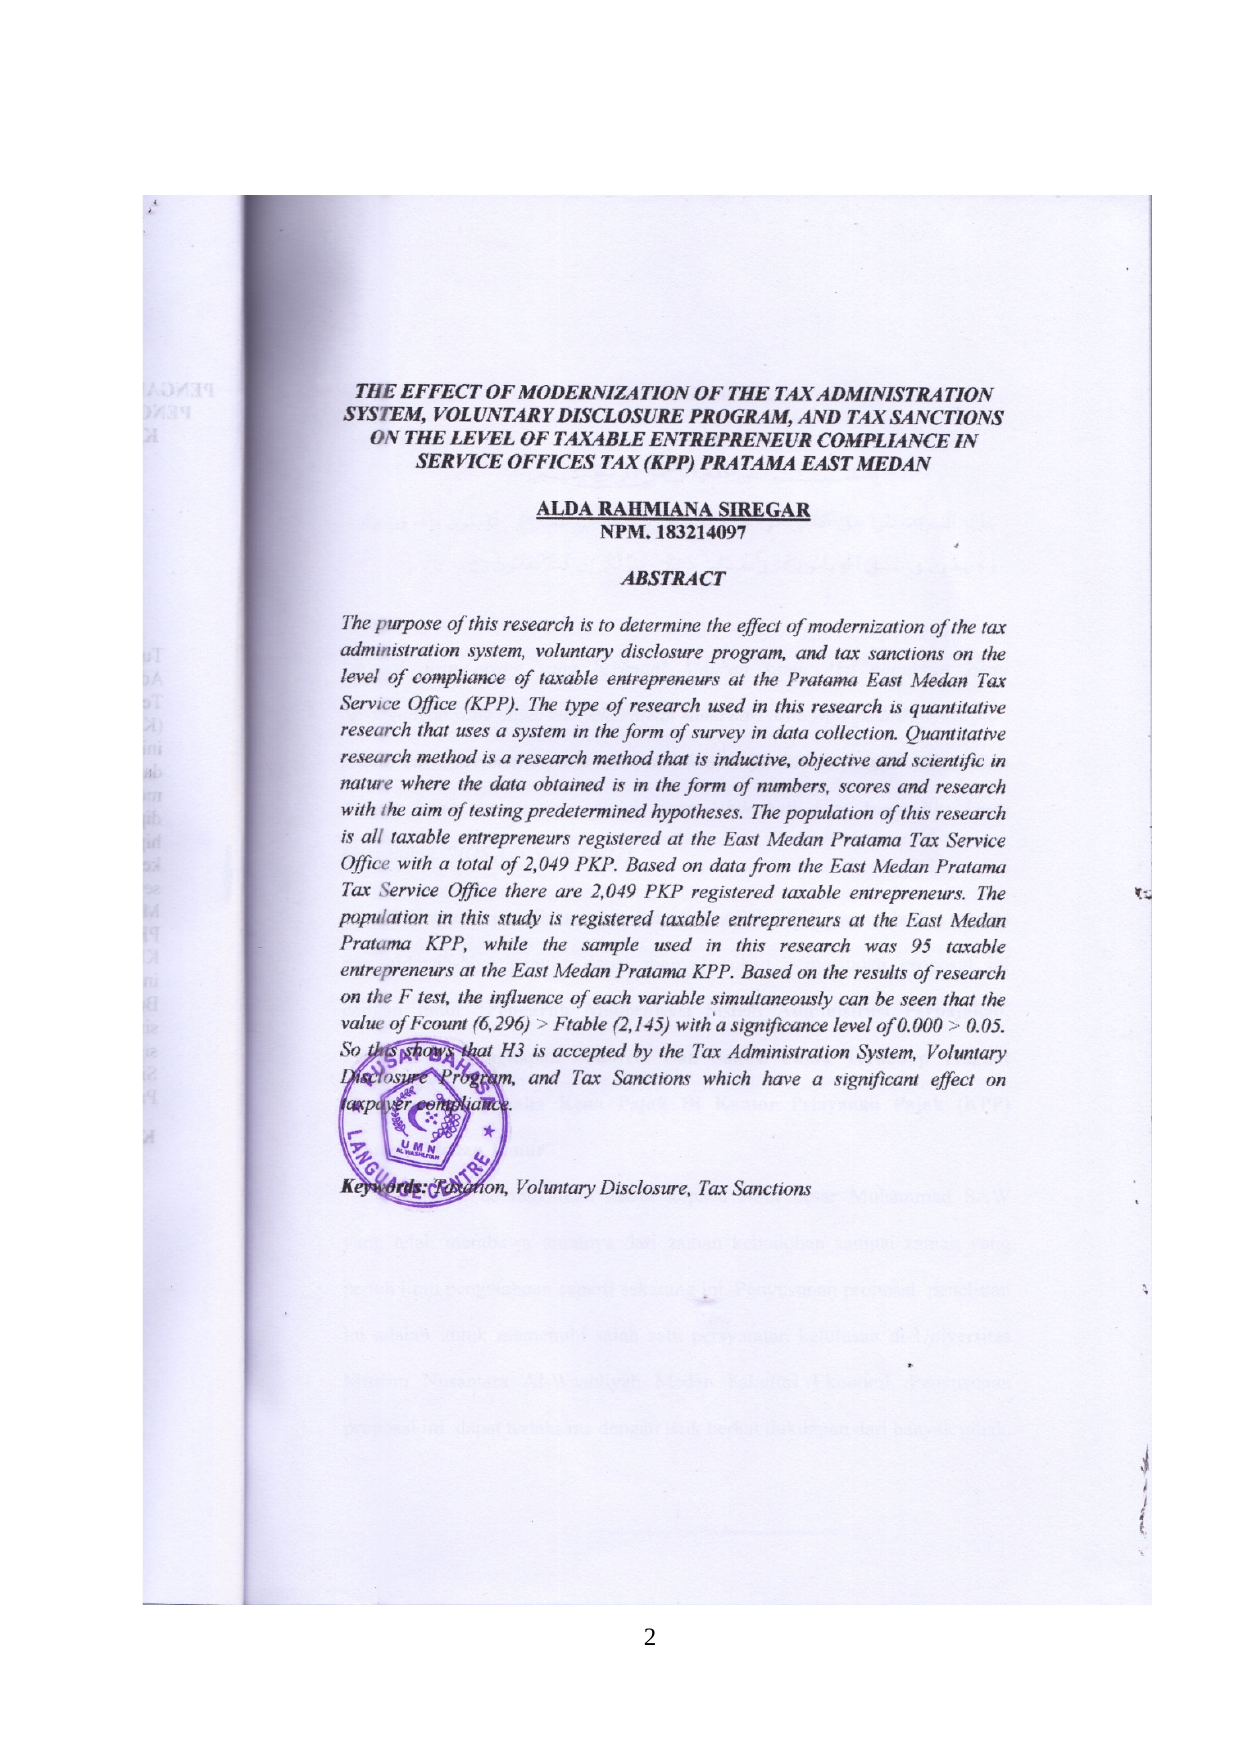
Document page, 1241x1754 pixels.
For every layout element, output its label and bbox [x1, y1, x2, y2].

picture [144, 196, 1152, 1605]
